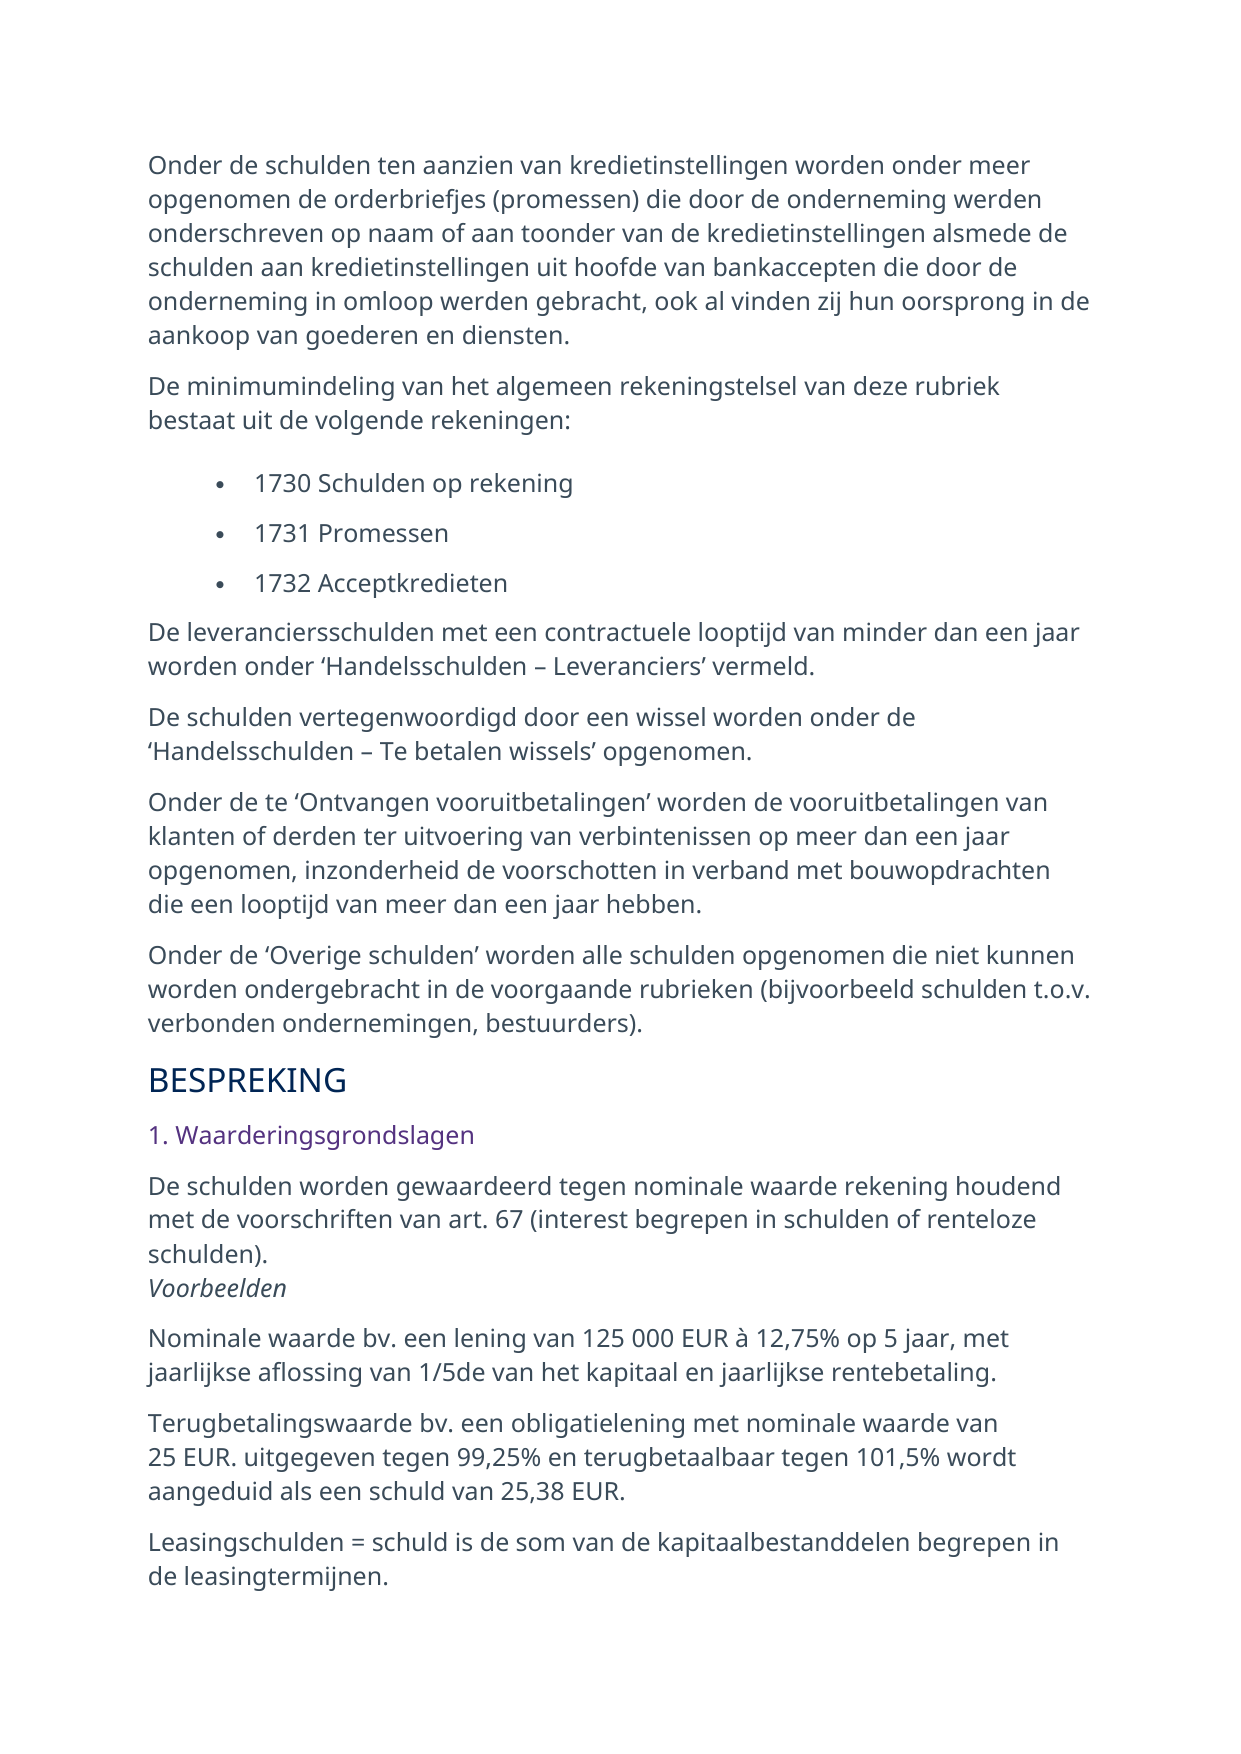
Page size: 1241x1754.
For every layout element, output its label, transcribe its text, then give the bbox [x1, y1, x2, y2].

text 1. Waarderingsgrondslagen [148, 1117, 1093, 1151]
text Nominale waarde bv. een lening van 125 000 EUR à 12,75% op 5 jaar, met jaarlijkse aflossing van 1/5de van het kapitaal en jaarlijkse rentebetaling. [148, 1321, 1093, 1389]
text Leasingschulden = schuld is de som van de kapitaalbestanddelen begrepen in de leasingtermijnen. [148, 1525, 1093, 1593]
text De leveranciersschulden met een contractuele looptijd van minder dan een jaar worden onder ‘Handelsschulden – Leveranciers’ vermeld. [148, 615, 1093, 683]
text Onder de schulden ten aanzien van kredietinstellingen worden onder meer opgenomen de orderbriefjes (promessen) die door de onderneming werden onderschreven op naam of aan toonder van de kredietinstellingen alsmede de schulden aan kredietinstellingen uit hoofde van bankaccepten die door de onderneming in omloop werden gebracht, ook al vinden zij hun oorsprong in de aankoop van goederen en diensten. [148, 148, 1093, 352]
text De schulden worden gewaardeerd tegen nominale waarde rekening houdend met de voorschriften van art. 67 (interest begrepen in schulden of renteloze schulden). [148, 1168, 1093, 1270]
text De minimumindeling van het algemeen rekeningstelsel van deze rubriek bestaat uit de volgende rekeningen: [148, 369, 1093, 437]
list 1732 Acceptkredieten [216, 565, 1093, 599]
text Onder de ‘Overige schulden’ worden alle schulden opgenomen die niet kunnen worden ondergebracht in de voorgaande rubrieken (bijvoorbeeld schulden t.o.v. verbonden ondernemingen, bestuurders). [148, 937, 1093, 1040]
list 1731 Promessen [216, 516, 1093, 550]
text BESPREKING [148, 1056, 1093, 1102]
list 1730 Schulden op rekening [216, 466, 1093, 500]
text Onder de te ‘Ontvangen vooruitbetalingen’ worden de vooruitbetalingen van klanten of derden ter uitvoering van verbintenissen op meer dan een jaar opgenomen, inzonderheid de voorschotten in verband met bouwopdrachten die een looptijd van meer dan een jaar hebben. [148, 784, 1093, 921]
text Voorbeelden [148, 1270, 1093, 1304]
text De schulden vertegenwoordigd door een wissel worden onder de ‘Handelsschulden – Te betalen wissels’ opgenomen. [148, 700, 1093, 768]
text Terugbetalingswaarde bv. een obligatielening met nominale waarde van 25 EUR. uitgegeven tegen 99,25% en terugbetaalbaar tegen 101,5% wordt aangeduid als een schuld van 25,38 EUR. [148, 1406, 1093, 1508]
